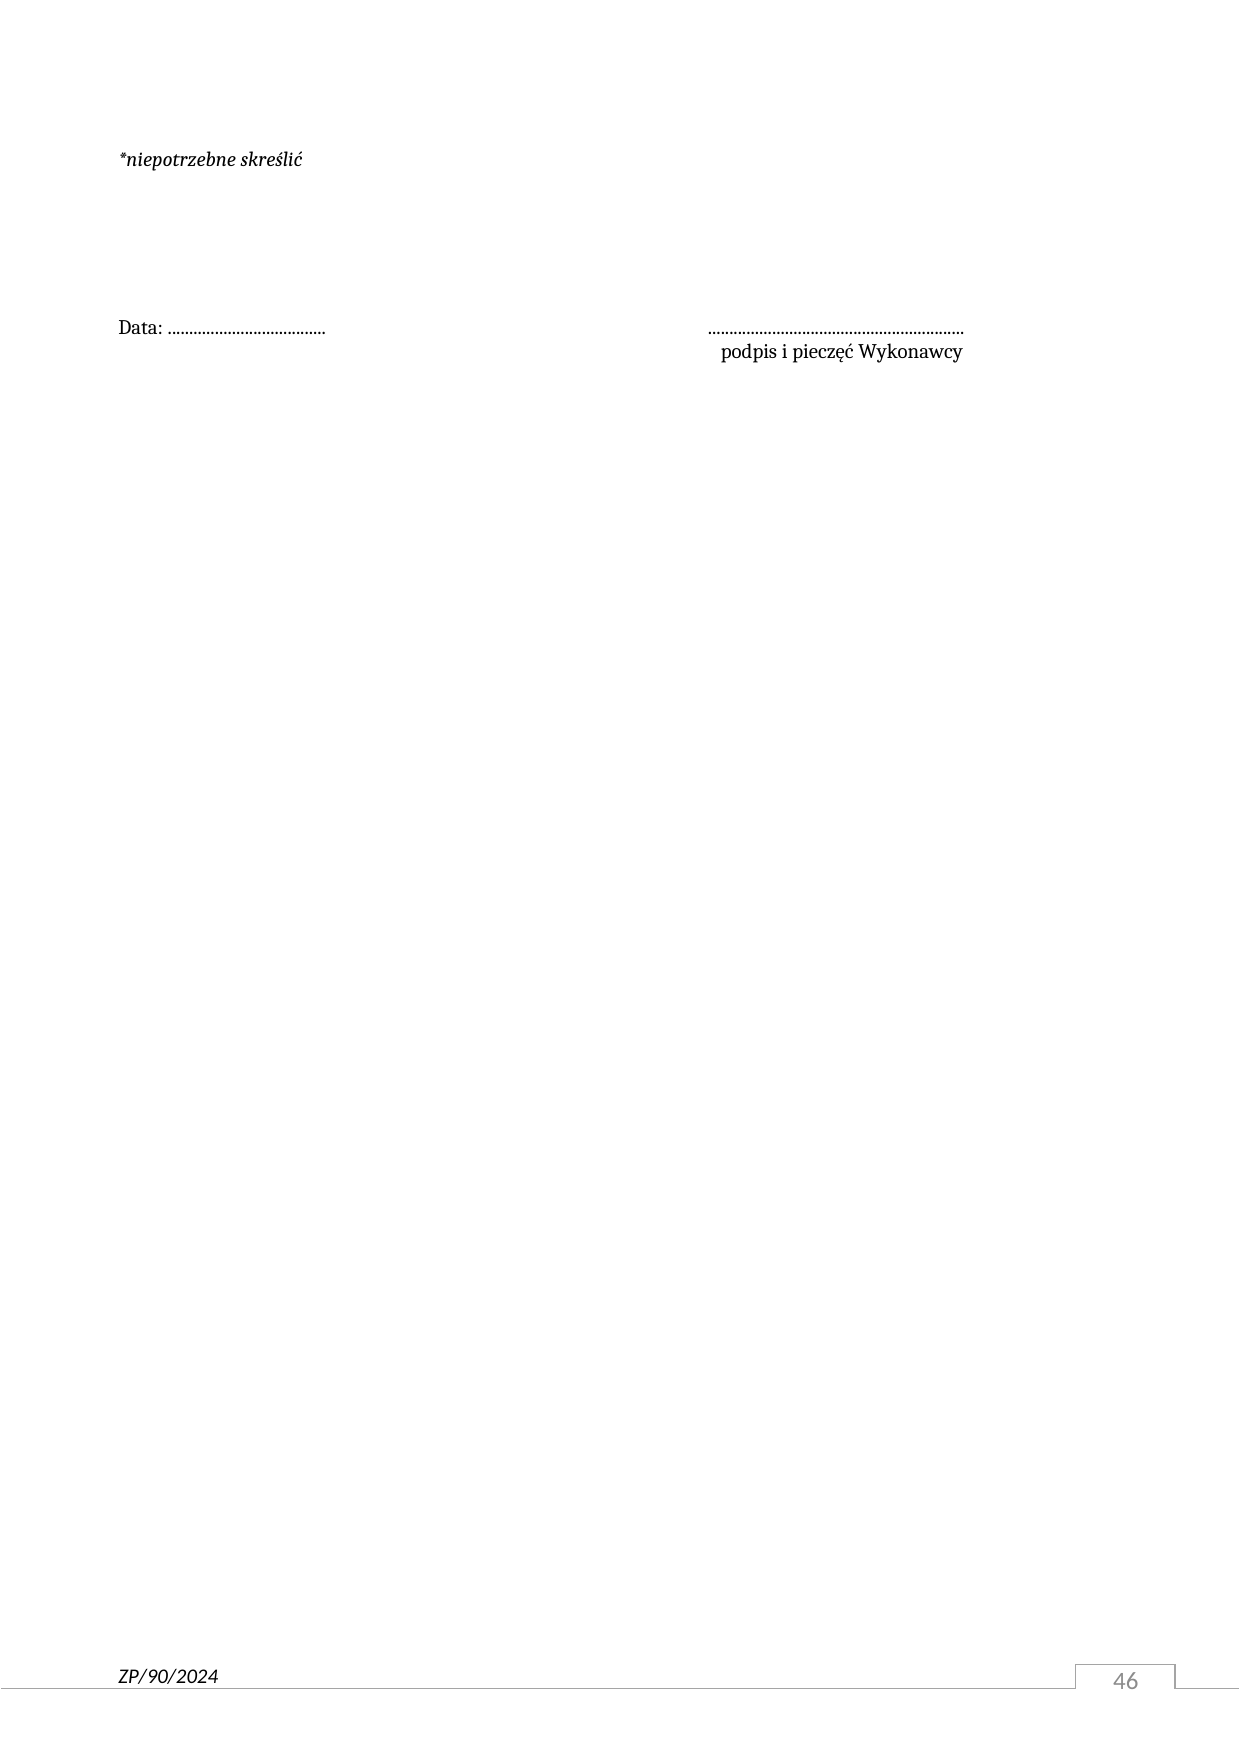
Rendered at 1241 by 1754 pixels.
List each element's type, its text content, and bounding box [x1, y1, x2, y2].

text podpis i pieczęć Wykonawcy [546, 339, 1137, 363]
text Data: ..................................... ............................................................ [118, 315, 1137, 339]
text *niepotrzebne skreślić [118, 148, 1137, 172]
